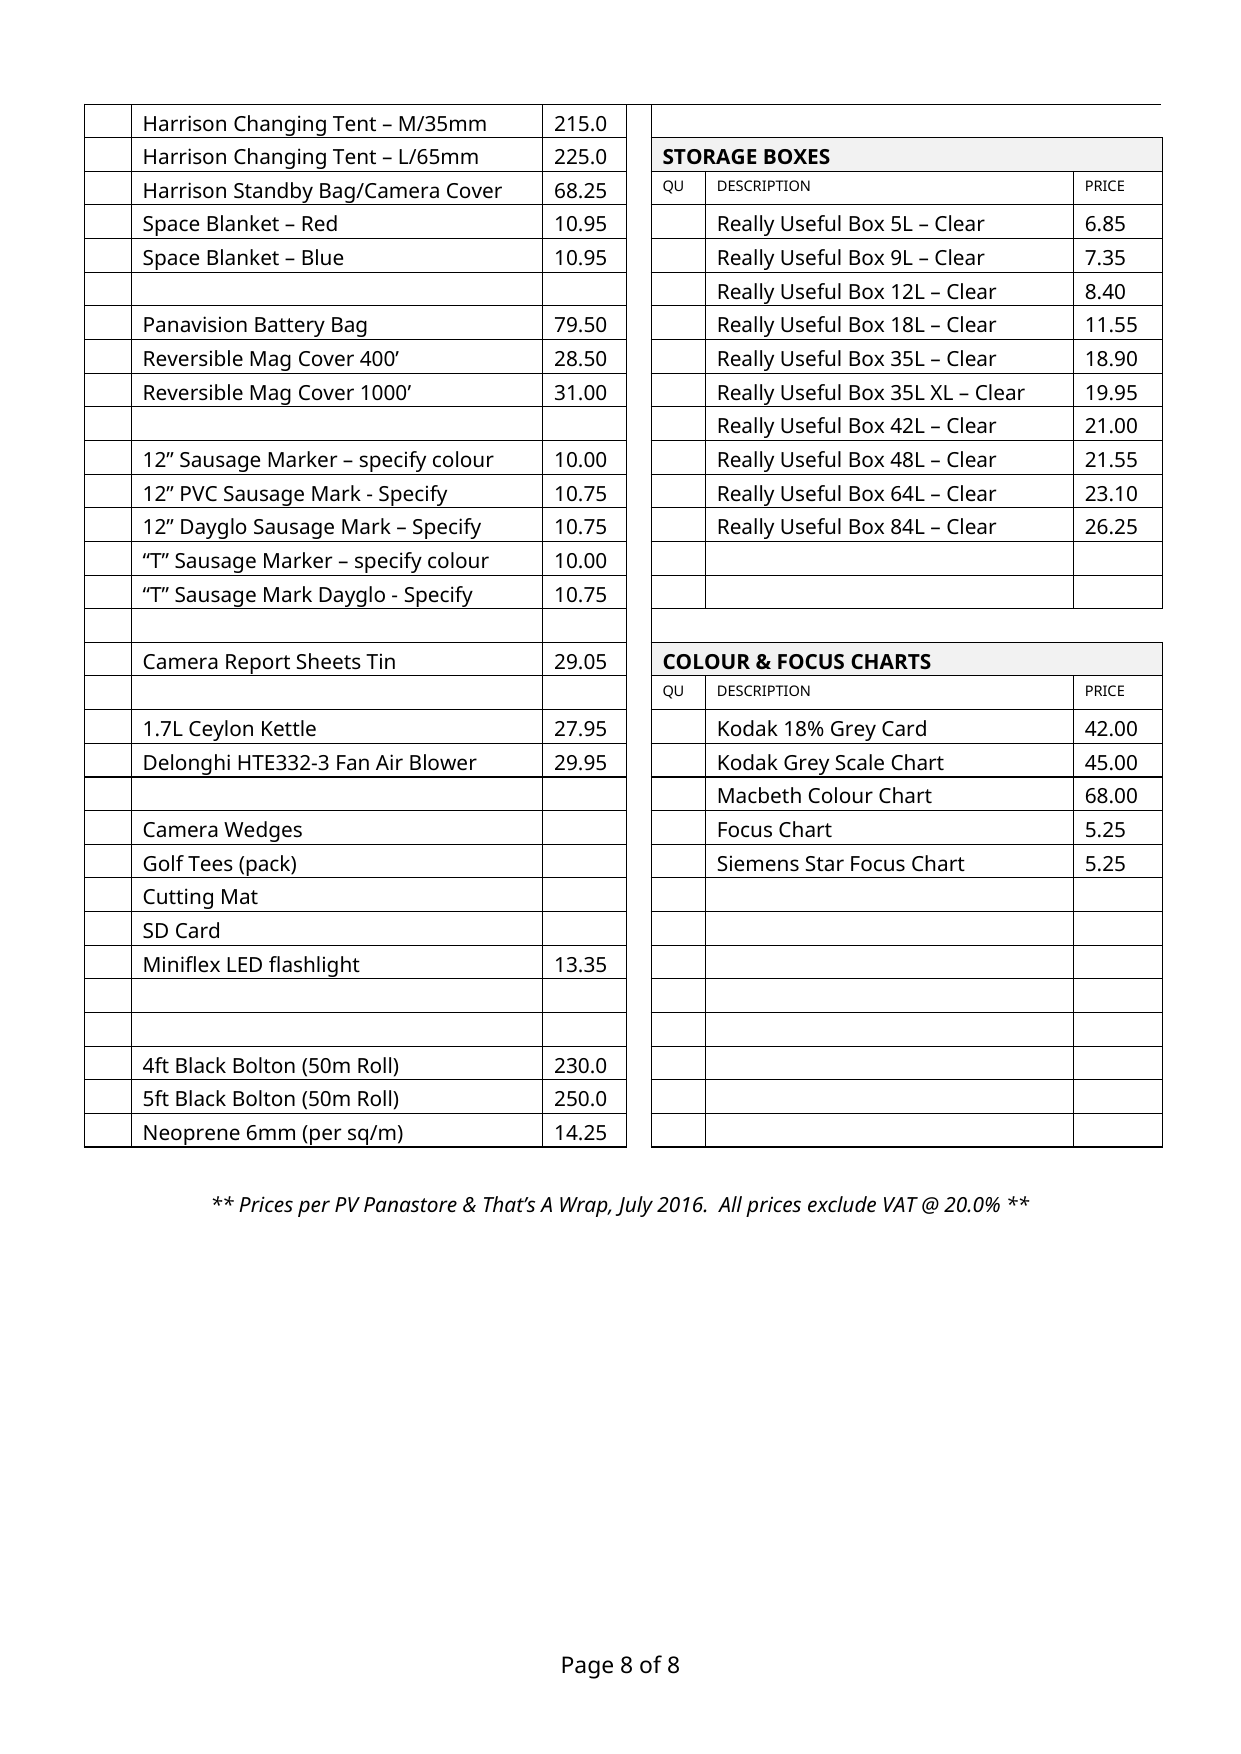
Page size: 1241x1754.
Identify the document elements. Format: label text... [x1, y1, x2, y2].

table_cell 5.25 [1074, 811, 1162, 844]
table_cell [85, 845, 131, 877]
table_cell [85, 912, 131, 944]
table_cell [1074, 1047, 1162, 1079]
table_cell [85, 609, 131, 642]
table_cell PRICE [1074, 172, 1162, 204]
table_cell 1.7L Ceylon Kettle [132, 710, 542, 743]
table_cell [85, 676, 131, 709]
table_cell [132, 407, 542, 440]
table_cell 5ft Black Bolton (50m Roll) [132, 1080, 542, 1113]
table_cell [85, 172, 131, 204]
table_cell 10.00 [543, 441, 626, 473]
table_cell 230.0 [543, 1047, 626, 1079]
table_cell [652, 340, 705, 373]
table_cell [132, 979, 542, 1012]
table_cell 19.95 [1074, 374, 1162, 406]
table_cell 28.50 [543, 340, 626, 373]
table_cell QU [652, 172, 705, 204]
table_cell [85, 1013, 131, 1046]
table_cell STORAGE BOXES [652, 138, 1162, 171]
table_cell 68.00 [1074, 778, 1162, 810]
table_cell 215.0 [543, 105, 626, 137]
table_cell 10.75 [543, 576, 626, 608]
table_cell Really Useful Box 35L XL – Clear [706, 374, 1073, 406]
table_cell [85, 878, 131, 911]
table_cell [132, 778, 542, 810]
table_cell [1074, 1013, 1162, 1046]
table_cell 42.00 [1074, 710, 1162, 743]
table_cell [652, 979, 705, 1012]
table_cell [543, 1013, 626, 1046]
table_cell 27.95 [543, 710, 626, 743]
table_cell [85, 340, 131, 373]
table_cell [1074, 1114, 1162, 1146]
table_cell Camera Report Sheets Tin [132, 643, 542, 675]
table_cell Harrison Changing Tent – L/65mm [132, 138, 542, 171]
table_cell [706, 1114, 1073, 1146]
table_cell [652, 374, 705, 406]
table_cell Really Useful Box 9L – Clear [706, 239, 1073, 272]
table_cell COLOUR & FOCUS CHARTS [652, 643, 1162, 675]
table_cell [1074, 576, 1162, 608]
table_cell [652, 542, 705, 574]
table_cell [85, 1114, 131, 1146]
table_cell [132, 1013, 542, 1046]
table_cell Really Useful Box 18L – Clear [706, 306, 1073, 339]
table_cell [85, 979, 131, 1012]
table_cell [652, 811, 705, 844]
table_cell [543, 912, 626, 944]
table_cell [706, 912, 1073, 944]
table_cell 12” PVC Sausage Mark - Specify [132, 475, 542, 507]
table_cell Camera Wedges [132, 811, 542, 844]
table_cell [706, 1047, 1073, 1079]
table_cell 8.40 [1074, 273, 1162, 305]
table_cell Harrison Changing Tent – M/35mm [132, 105, 542, 137]
table_cell Focus Chart [706, 811, 1073, 844]
table_cell 10.95 [543, 205, 626, 238]
table_cell “T” Sausage Marker – specify colour [132, 542, 542, 574]
table_cell Delonghi HTE332-3 Fan Air Blower [132, 744, 542, 776]
table_cell [85, 475, 131, 507]
table_cell “T” Sausage Mark Dayglo - Specify [132, 576, 542, 608]
table_cell [706, 1080, 1073, 1113]
table_cell [85, 374, 131, 406]
table_cell 12” Sausage Marker – specify colour [132, 441, 542, 473]
table_cell [652, 475, 705, 507]
table_cell Really Useful Box 64L – Clear [706, 475, 1073, 507]
table_cell 26.25 [1074, 508, 1162, 541]
table_cell [132, 609, 542, 642]
table_cell 7.35 [1074, 239, 1162, 272]
table_cell 13.35 [543, 946, 626, 978]
table_cell [706, 979, 1073, 1012]
table_cell [543, 407, 626, 440]
table_cell [85, 710, 131, 743]
table_cell [85, 542, 131, 574]
table_cell [706, 542, 1073, 574]
table_cell [652, 306, 705, 339]
table_cell [85, 407, 131, 440]
table_cell [85, 441, 131, 473]
table_cell QU [652, 676, 705, 709]
table_cell [652, 912, 705, 944]
table_cell 45.00 [1074, 744, 1162, 776]
table_cell [652, 239, 705, 272]
table_cell [132, 273, 542, 305]
table_cell 10.75 [543, 508, 626, 541]
table_cell [85, 643, 131, 675]
table_cell [1074, 979, 1162, 1012]
table_cell 21.55 [1074, 441, 1162, 473]
table_cell 79.50 [543, 306, 626, 339]
table_cell Macbeth Colour Chart [706, 778, 1073, 810]
table_cell [85, 576, 131, 608]
table_cell Really Useful Box 48L – Clear [706, 441, 1073, 473]
table_cell Harrison Standby Bag/Camera Cover [132, 172, 542, 204]
table_cell 31.00 [543, 374, 626, 406]
table_cell [652, 104, 1162, 137]
table_cell [652, 576, 705, 608]
table_cell [652, 441, 705, 473]
table_cell [1074, 1080, 1162, 1113]
table_cell [543, 676, 626, 709]
table_cell Space Blanket – Red [132, 205, 542, 238]
text ** Prices per PV Panastore & That’s A Wrap, July 2016. All prices exclude VAT @ 20.0% ** [187, 1190, 1053, 1218]
table_cell [706, 576, 1073, 608]
table_cell 23.10 [1074, 475, 1162, 507]
table_cell 11.55 [1074, 306, 1162, 339]
table_cell [652, 946, 705, 978]
table_cell Space Blanket – Blue [132, 239, 542, 272]
table_cell SD Card [132, 912, 542, 944]
table_cell [1074, 912, 1162, 944]
table_cell [652, 407, 705, 440]
table_cell [1074, 946, 1162, 978]
table_cell Reversible Mag Cover 400’ [132, 340, 542, 373]
table_cell [652, 609, 1162, 642]
table_cell 10.95 [543, 239, 626, 272]
table_cell Neoprene 6mm (per sq/m) [132, 1114, 542, 1146]
table_cell 4ft Black Bolton (50m Roll) [132, 1047, 542, 1079]
table_cell DESCRIPTION [706, 172, 1073, 204]
table_cell [652, 744, 705, 776]
table_cell [652, 710, 705, 743]
table_cell 5.25 [1074, 845, 1162, 877]
table_cell Siemens Star Focus Chart [706, 845, 1073, 877]
table_cell [132, 676, 542, 709]
table_cell 6.85 [1074, 205, 1162, 238]
table_cell [85, 205, 131, 238]
table_cell [543, 273, 626, 305]
table_cell [652, 1080, 705, 1113]
table_cell Really Useful Box 12L – Clear [706, 273, 1073, 305]
table_cell 10.75 [543, 475, 626, 507]
table_cell [652, 1013, 705, 1046]
table_cell Really Useful Box 5L – Clear [706, 205, 1073, 238]
table_cell [543, 979, 626, 1012]
table_cell [543, 845, 626, 877]
table_cell [85, 744, 131, 776]
table_cell [85, 1047, 131, 1079]
table_cell 18.90 [1074, 340, 1162, 373]
table_cell 10.00 [543, 542, 626, 574]
table_cell [85, 1080, 131, 1113]
table_cell 68.25 [543, 172, 626, 204]
table_cell [652, 878, 705, 911]
table_cell 225.0 [543, 138, 626, 171]
table_cell 21.00 [1074, 407, 1162, 440]
table_cell [543, 878, 626, 911]
table_cell 29.95 [543, 744, 626, 776]
table_cell Kodak 18% Grey Card [706, 710, 1073, 743]
table_cell PRICE [1074, 676, 1162, 709]
table_cell [85, 273, 131, 305]
table_cell [543, 811, 626, 844]
table_cell [652, 778, 705, 810]
table_cell [85, 105, 131, 137]
table_cell DESCRIPTION [706, 676, 1073, 709]
table_cell [706, 1013, 1073, 1046]
table_cell Golf Tees (pack) [132, 845, 542, 877]
table_cell [1074, 878, 1162, 911]
table_cell Cutting Mat [132, 878, 542, 911]
table_cell 14.25 [543, 1114, 626, 1146]
table_cell [543, 778, 626, 810]
table_cell [706, 946, 1073, 978]
table_cell [85, 138, 131, 171]
table_cell Really Useful Box 84L – Clear [706, 508, 1073, 541]
table_cell Really Useful Box 35L – Clear [706, 340, 1073, 373]
table_cell [85, 239, 131, 272]
table_cell [652, 205, 705, 238]
table_cell Really Useful Box 42L – Clear [706, 407, 1073, 440]
table_cell [543, 609, 626, 642]
table_cell [1074, 542, 1162, 574]
table_cell Miniflex LED flashlight [132, 946, 542, 978]
table_cell Panavision Battery Bag [132, 306, 542, 339]
table_cell Kodak Grey Scale Chart [706, 744, 1073, 776]
table_cell [652, 1047, 705, 1079]
table_cell [652, 508, 705, 541]
table_cell [85, 306, 131, 339]
table_cell [652, 273, 705, 305]
table_cell [85, 778, 131, 810]
table_cell Reversible Mag Cover 1000’ [132, 374, 542, 406]
table_cell 250.0 [543, 1080, 626, 1113]
table_cell [85, 508, 131, 541]
table_cell [85, 946, 131, 978]
table_cell [652, 845, 705, 877]
table_cell 12” Dayglo Sausage Mark – Specify [132, 508, 542, 541]
table_cell 29.05 [543, 643, 626, 675]
table_cell [652, 1114, 705, 1146]
table_cell [706, 878, 1073, 911]
table_cell [85, 811, 131, 844]
